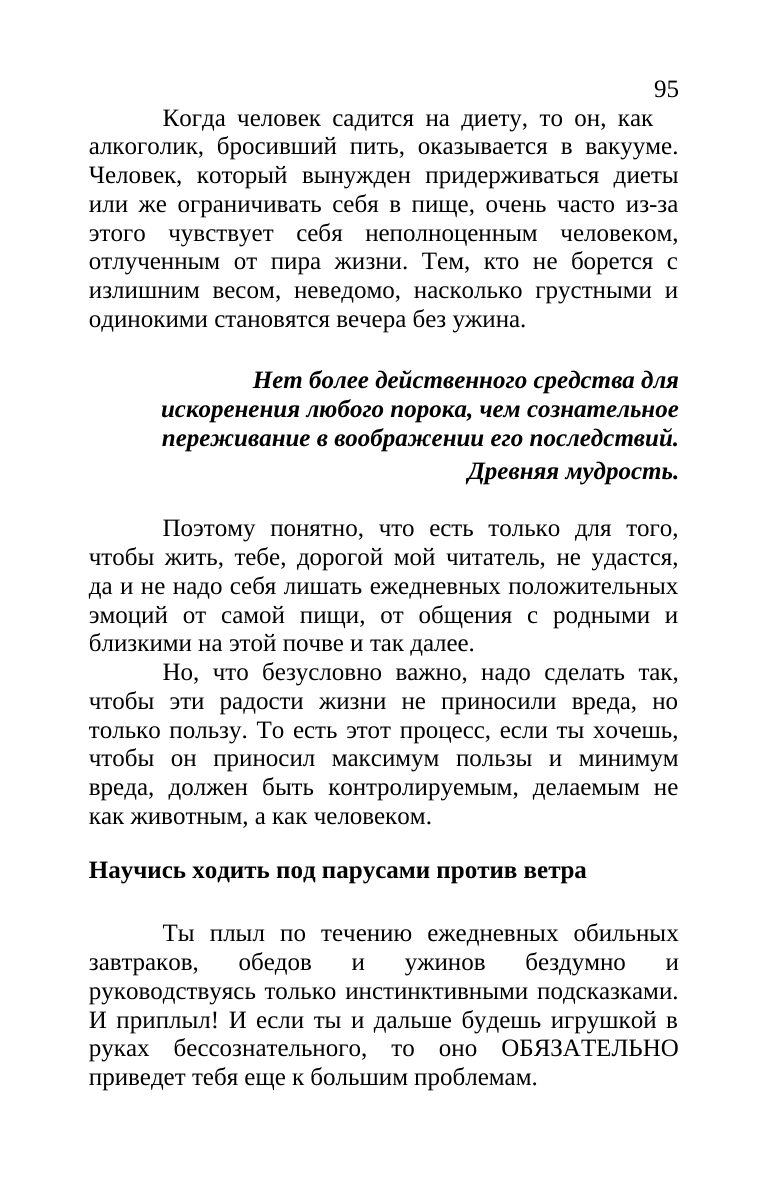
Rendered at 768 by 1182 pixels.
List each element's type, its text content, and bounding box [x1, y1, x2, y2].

text Нет более действенного средства для искоренения любого порока, чем сознательное переживание в воображении его последствий. [89, 366, 679, 452]
text Древняя мудрость. [89, 456, 679, 485]
text Ты плыл по течению ежедневных обильных завтраков, обедов и ужинов бездумно и руководствуясь только инстинктивными подсказками. И приплыл! И если ты и дальше будешь игрушкой в руках бессознательного, то оно ОБЯЗАТЕЛЬНО приведет тебя еще к большим проблемам. [89, 918, 679, 1091]
text Поэтому понятно, что есть только для того, чтобы жить, тебе, дорогой мой читатель, не удастся, да и не надо себя лишать ежедневных положительных эмоций от самой пищи, от общения с родными и близкими на этой почве и так далее. [89, 513, 679, 657]
text Но, что безусловно важно, надо сделать так, чтобы эти радости жизни не приносили вреда, но только пользу. То есть этот процесс, если ты хочешь, чтобы он приносил максимум пользы и минимум вреда, должен быть контролируемым, делаемым не как животным, а как человеком. [89, 657, 679, 830]
subtitle Научись ходить под парусами против ветра [89, 855, 679, 883]
text Когда человек садится на диету, то он, как алкоголик, бросивший пить, оказывается в вакууме. Человек, который вынужден придерживаться диеты или же ограничивать себя в пище, очень часто из-за этого чувствует себя неполноценным человеком, отлученным от пира жизни. Тем, кто не борется с излишним весом, неведомо, насколько грустными и одинокими становятся вечера без ужина. [89, 103, 679, 333]
